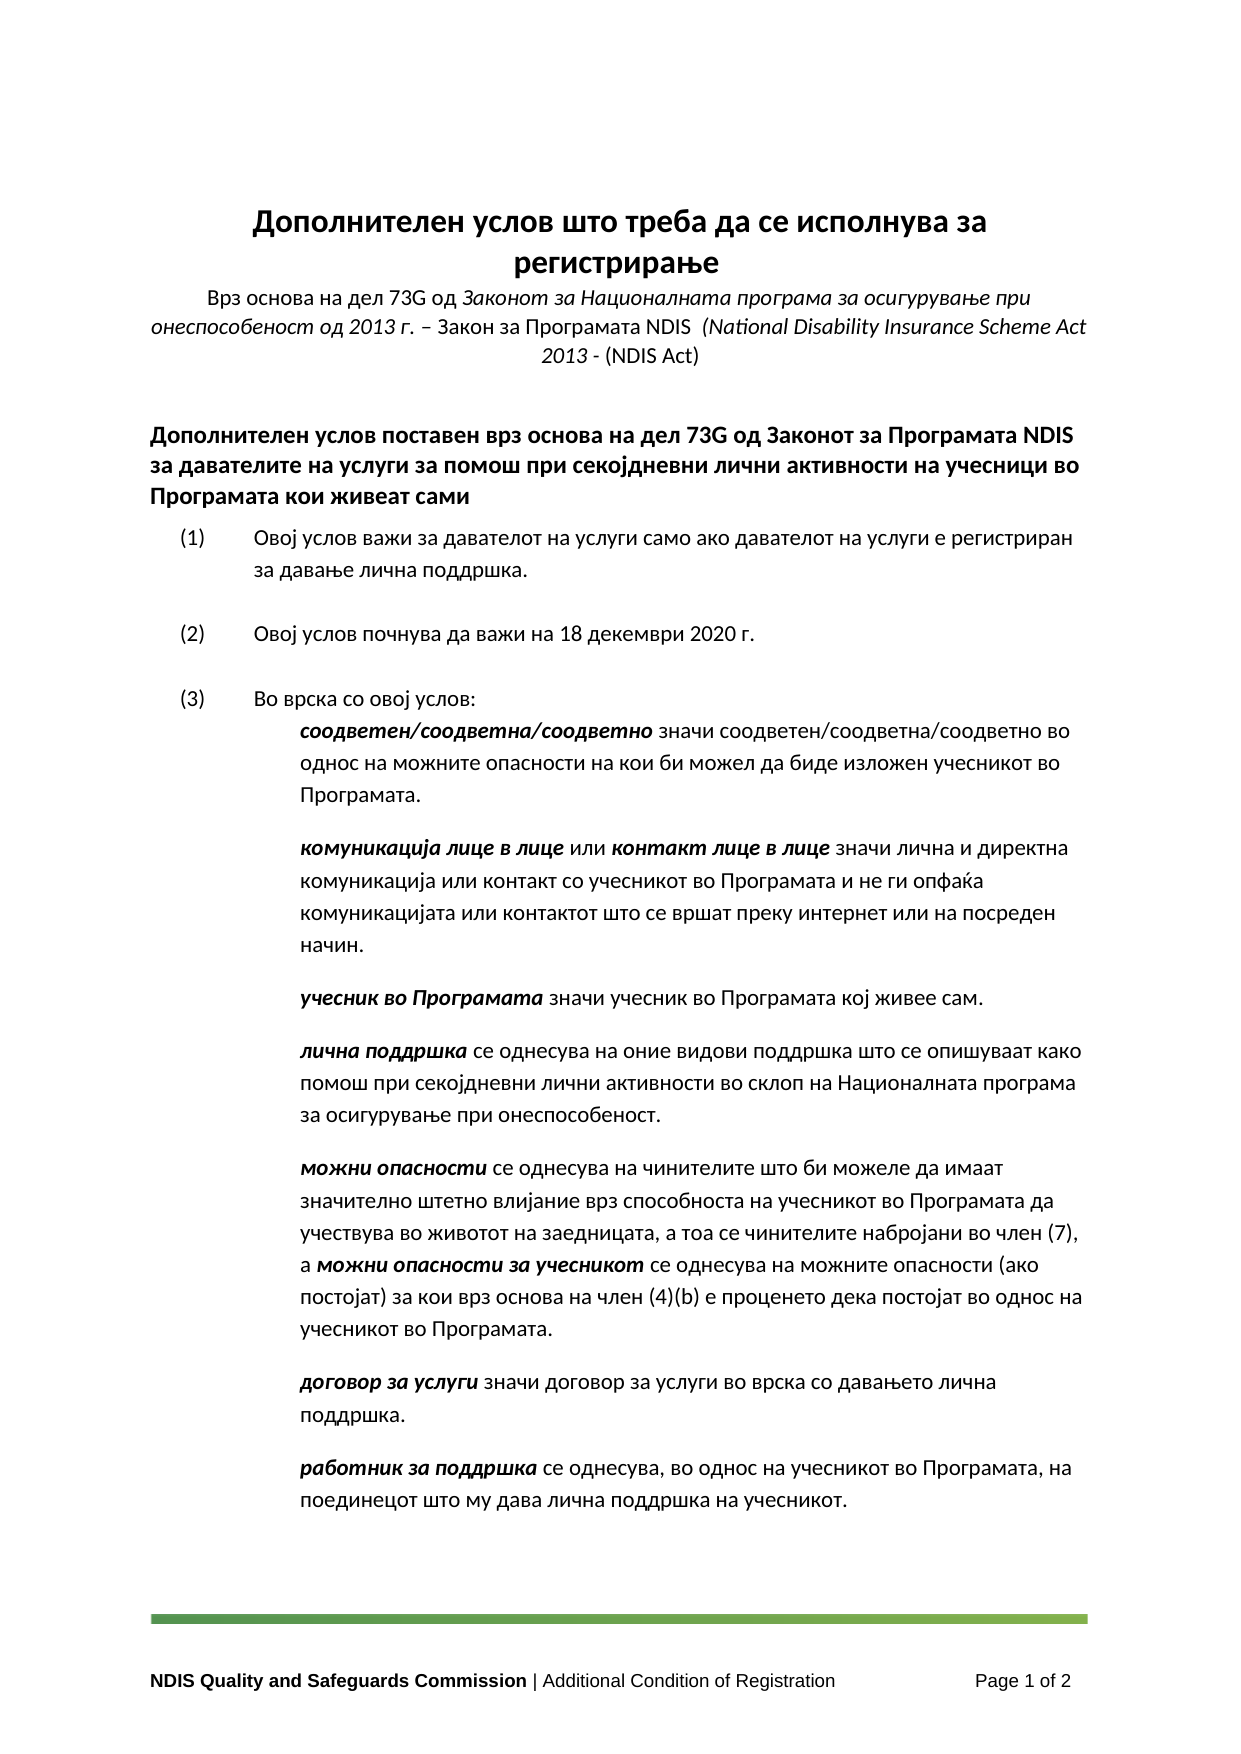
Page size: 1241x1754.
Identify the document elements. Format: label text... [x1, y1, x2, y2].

subtitle Дополнителен услов што треба да се исполнува за регистрирање Врз основа на дел 73G од Законот за Националната програма за осигурување при онеспособеност од 2013 г. – Закон за Програмата NDIS (National Disability Insurance Scheme Act 2013 - (NDIS Act) [150, 200, 1090, 369]
text учесник во Програмата значи учесник во Програмата кој живее сам. [300, 983, 1090, 1011]
text лична поддршка се однесува на оние видови поддршка што се опишуваат како помош при секојдневни лични активности во склоп на Националната програма за осигурување при онеспособеност. [300, 1036, 1090, 1128]
text комуникација лице в лице или контакт лице в лице значи лична и директна комуникација или контакт со учесникот во Програмата и не ги опфаќа комуникацијата или контактот што се вршат преку интернет или на посреден начин. [300, 833, 1090, 958]
text договор за услуги значи договор за услуги во врска со давањето лична поддршка. [300, 1367, 1090, 1428]
subtitle Дополнителен услов поставен врз основа на дел 73G од Законот за Програмата NDIS за давателите на услуги за помош при секојдневни лични активности на учесници во Програмата кои живеат сами [150, 419, 1090, 511]
text можни опасности се однесува на чинителите што би можеле да имаат значително штетно влијание врз способноста на учесникот во Програмата да учествува во животот на заедницата, а тоа се чинителите набројани во член (7), а можни опасности за учесникот се однесува на можните опасности (ако постојат) за кои врз основа на член (4)(b) е проценето дека постојат во однос на учесникот во Програмата. [300, 1153, 1090, 1342]
text соодветен/соодветна/соодветно значи соодветен/соодветна/соодветно во однос на можните опасности на кои би можел да биде изложен учесникот во Програмата. [300, 716, 1090, 808]
list Овој услов важи за давателот на услуги само ако давателот на услуги е регистриран за давање лична поддршка. [179, 523, 1090, 583]
list Во врска со овој услов: [179, 684, 1090, 712]
list Овој услов почнува да важи на 18 декември 2020 г. [179, 619, 1090, 648]
text работник за поддршка се однесува, во однос на учесникот во Програмата, на поединецот што му дава лична поддршка на учесникот. [300, 1453, 1090, 1513]
